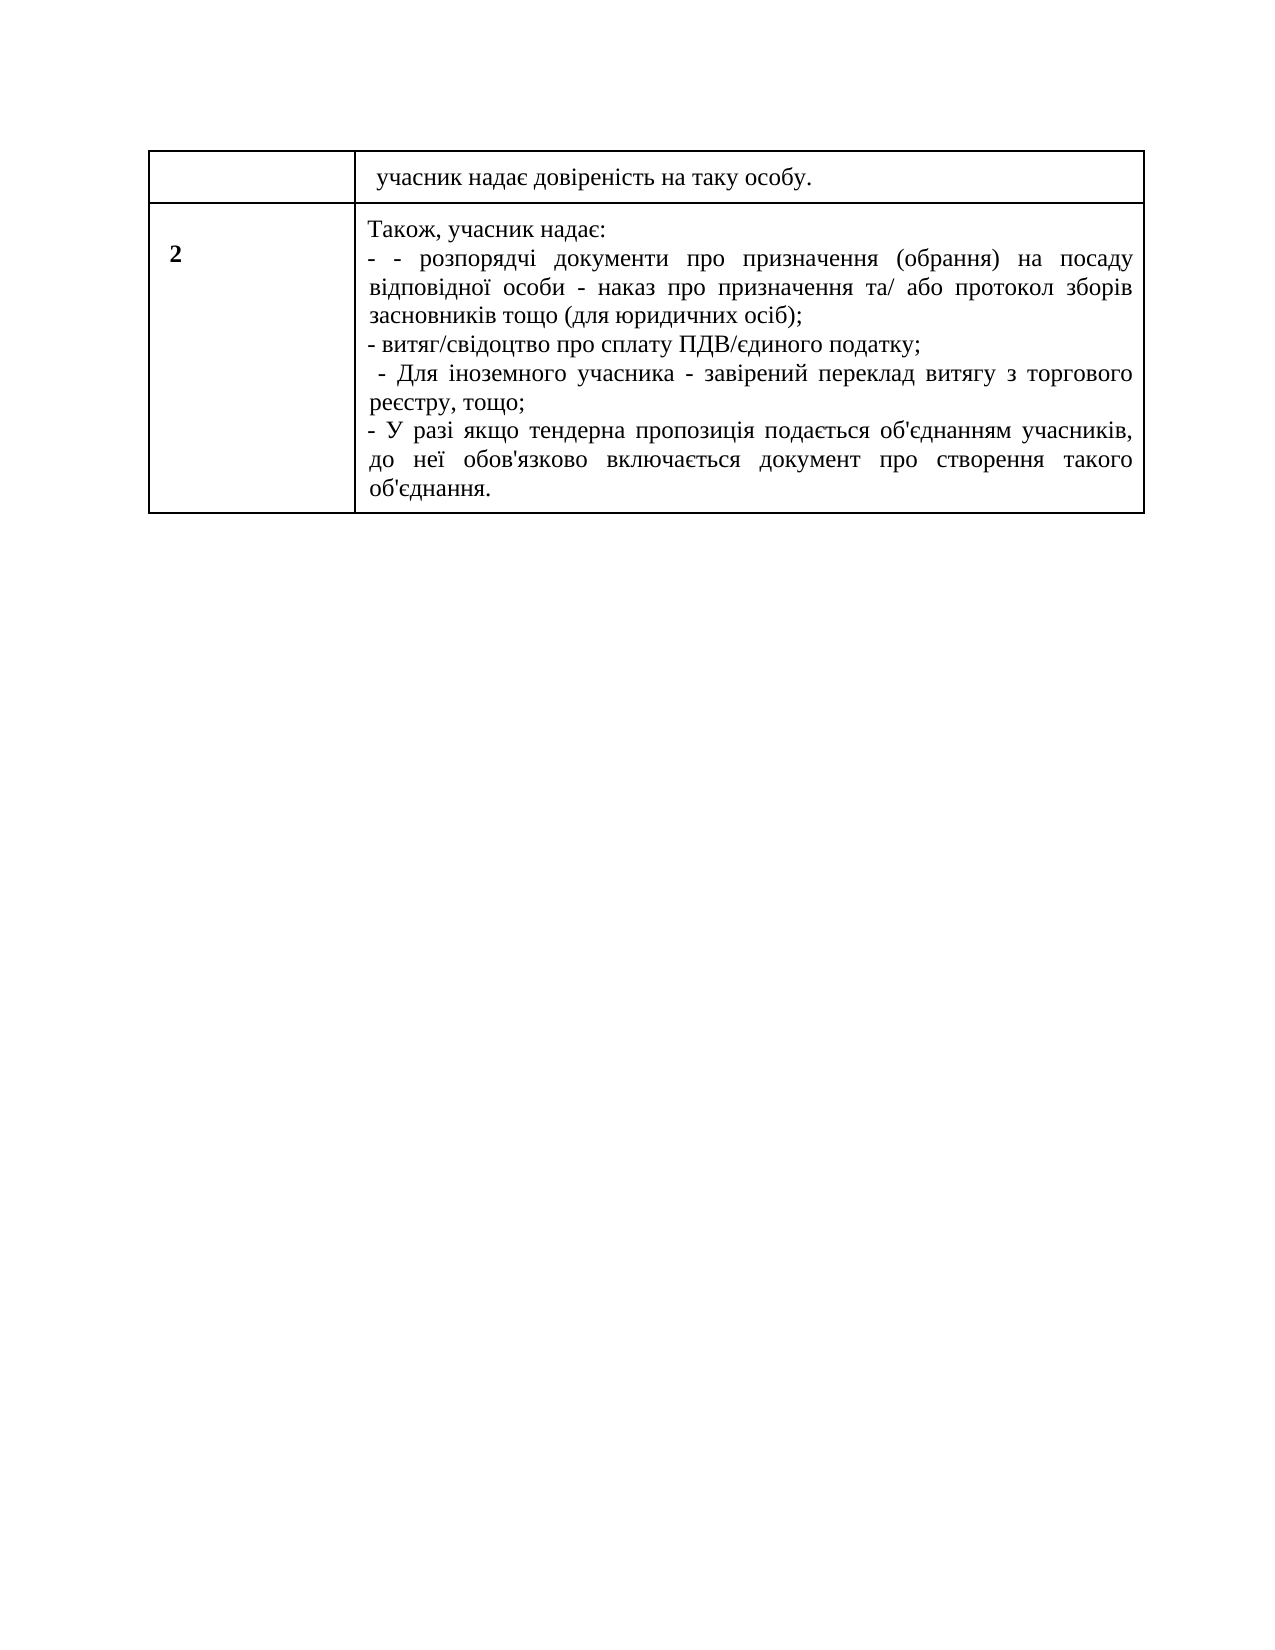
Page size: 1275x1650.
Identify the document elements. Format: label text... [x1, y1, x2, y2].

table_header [356, 152, 1143, 202]
table_cell Також, учасник надає: - - розпорядчі документи про призначення (обрання) на посаду відповідної особи - наказ про призначення та/ або протокол зборів засновників тощо (для юридичних осіб); - витяг/свідоцтво про сплату ПДВ/єдиного податку; - Для іноземного учасника - завірений переклад витягу з торгового реєстру, тощо; - У разі якщо тендерна пропозиція подається об'єднанням учасників, до неї обов'язково включається документ про створення такого об'єднання. [356, 204, 1143, 512]
table_header 1 [150, 152, 354, 202]
table_cell 2 [150, 204, 354, 512]
